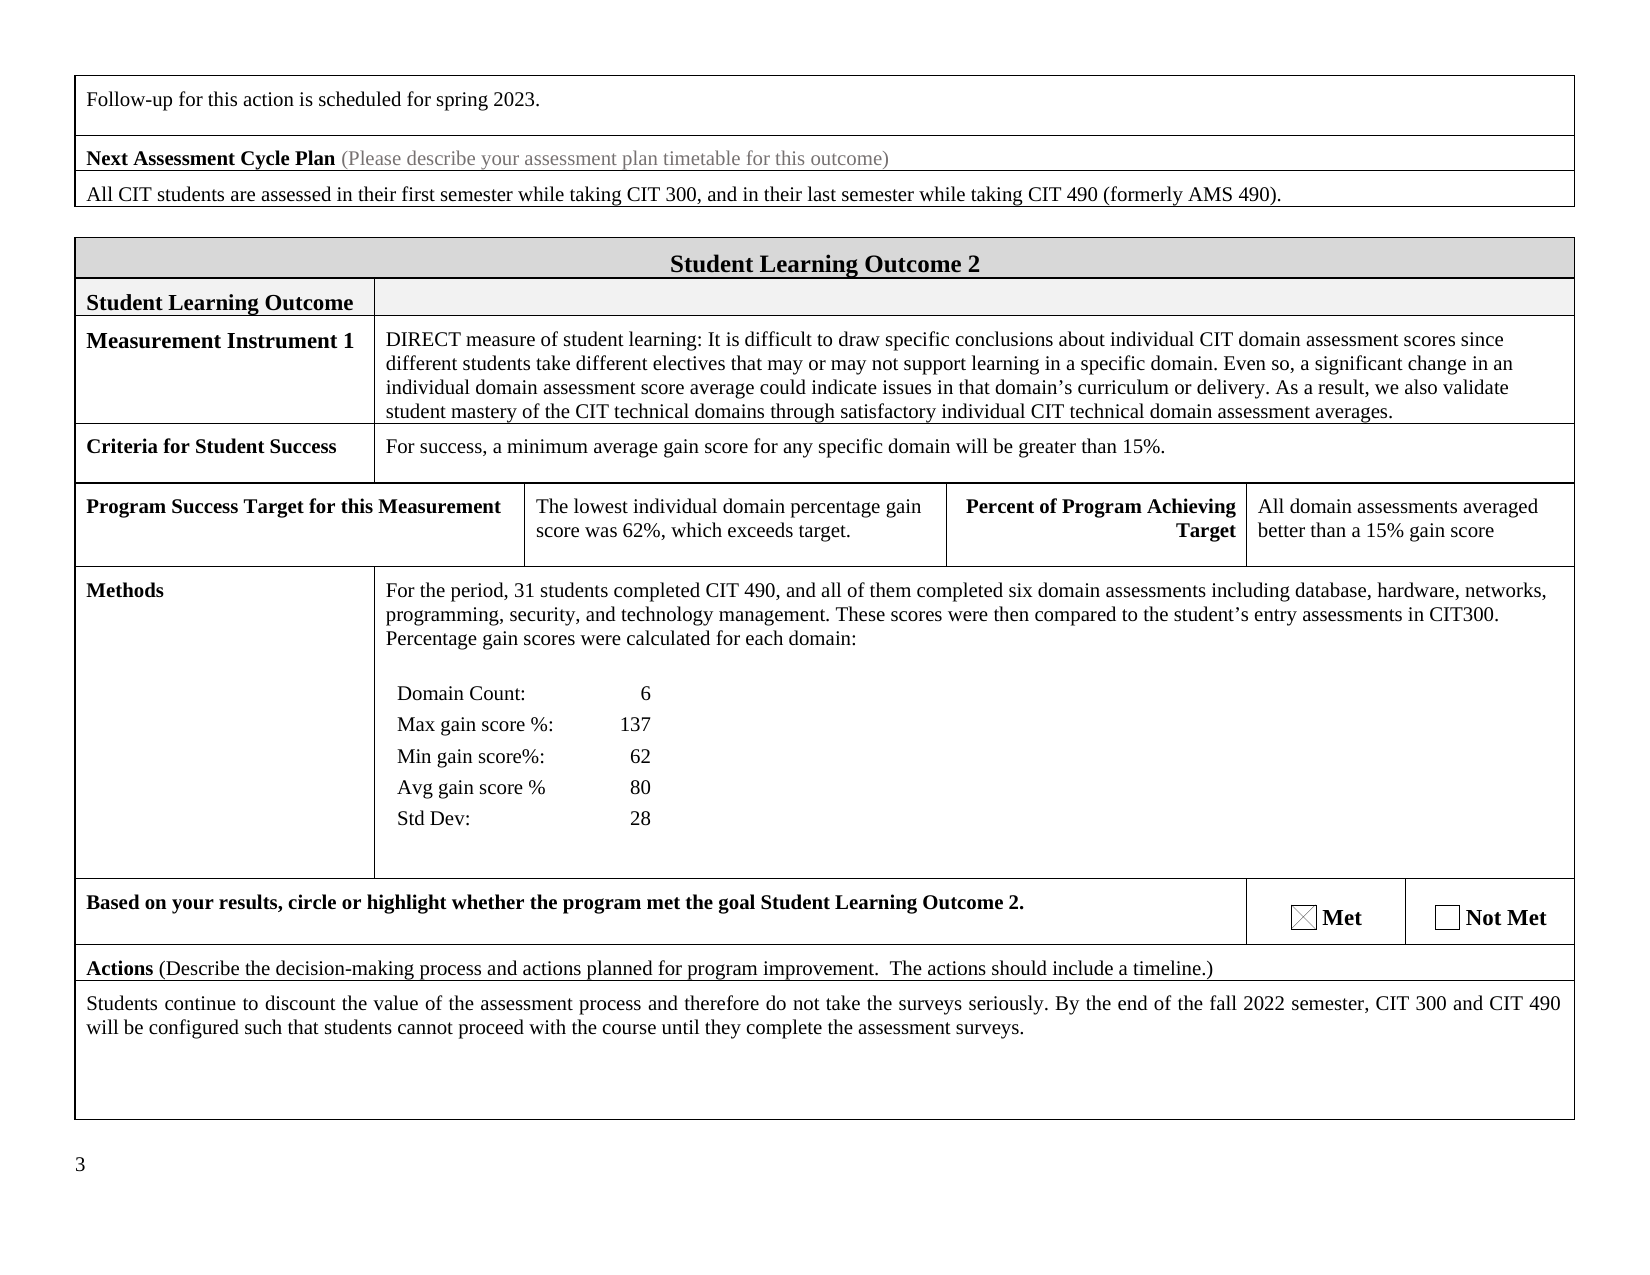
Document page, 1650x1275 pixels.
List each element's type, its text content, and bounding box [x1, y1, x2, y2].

table_header Student Learning Outcome 2 [76, 238, 1574, 277]
table_cell Met [1247, 879, 1405, 944]
table_cell Not Met [1406, 879, 1574, 944]
table_cell Program Success Target for this Measurement [76, 484, 524, 566]
table_cell All CIT students are assessed in their first semester while taking CIT 300, and in their last semester while taking CIT 490 (formerly AMS 490). [76, 171, 1574, 206]
table_cell The lowest individual domain percentage gain score was 62%, which exceeds target. [525, 484, 946, 566]
table_cell [375, 279, 1574, 315]
table_cell Criteria for Student Success [76, 424, 374, 482]
table_cell Actions (Describe the decision-making process and actions planned for program improvement. The actions should include a timeline.) [76, 945, 1574, 980]
table_cell All domain assessments averaged better than a 15% gain score [1247, 484, 1574, 566]
table_cell For the period, 31 students completed CIT 490, and all of them completed six domain assessments including database, hardware, networks, programming, security, and technology management. These scores were then compared to the student’s entry assessments in CIT300. Percentage gain scores were calculated for each domain: [375, 567, 1574, 878]
table_cell Follow-up for this action is scheduled for spring 2023. [76, 76, 1574, 134]
table_cell Measurement Instrument 1 [76, 316, 374, 423]
table_cell Methods [76, 567, 374, 878]
table_cell Student Learning Outcome [76, 279, 374, 315]
table_cell Next Assessment Cycle Plan (Please describe your assessment plan timetable for this outcome) [76, 136, 1574, 170]
table_cell Students continue to discount the value of the assessment process and therefore do not take the surveys seriously. By the end of the fall 2022 semester, CIT 300 and CIT 490 will be configured such that students cannot proceed with the course until they complete the assessment surveys. [76, 981, 1574, 1119]
table_cell DIRECT measure of student learning: It is difficult to draw specific conclusions about individual CIT domain assessment scores since different students take different electives that may or may not support learning in a specific domain. Even so, a significant change in an individual domain assessment score average could indicate issues in that domain’s curriculum or delivery. As a result, we also validate student mastery of the CIT technical domains through satisfactory individual CIT technical domain assessment averages. [375, 316, 1574, 423]
table_cell Based on your results, circle or highlight whether the program met the goal Student Learning Outcome 2. [76, 879, 1246, 944]
table_cell Percent of Program Achieving Target [947, 484, 1246, 566]
table_cell For success, a minimum average gain score for any specific domain will be greater than 15%. [375, 424, 1574, 482]
